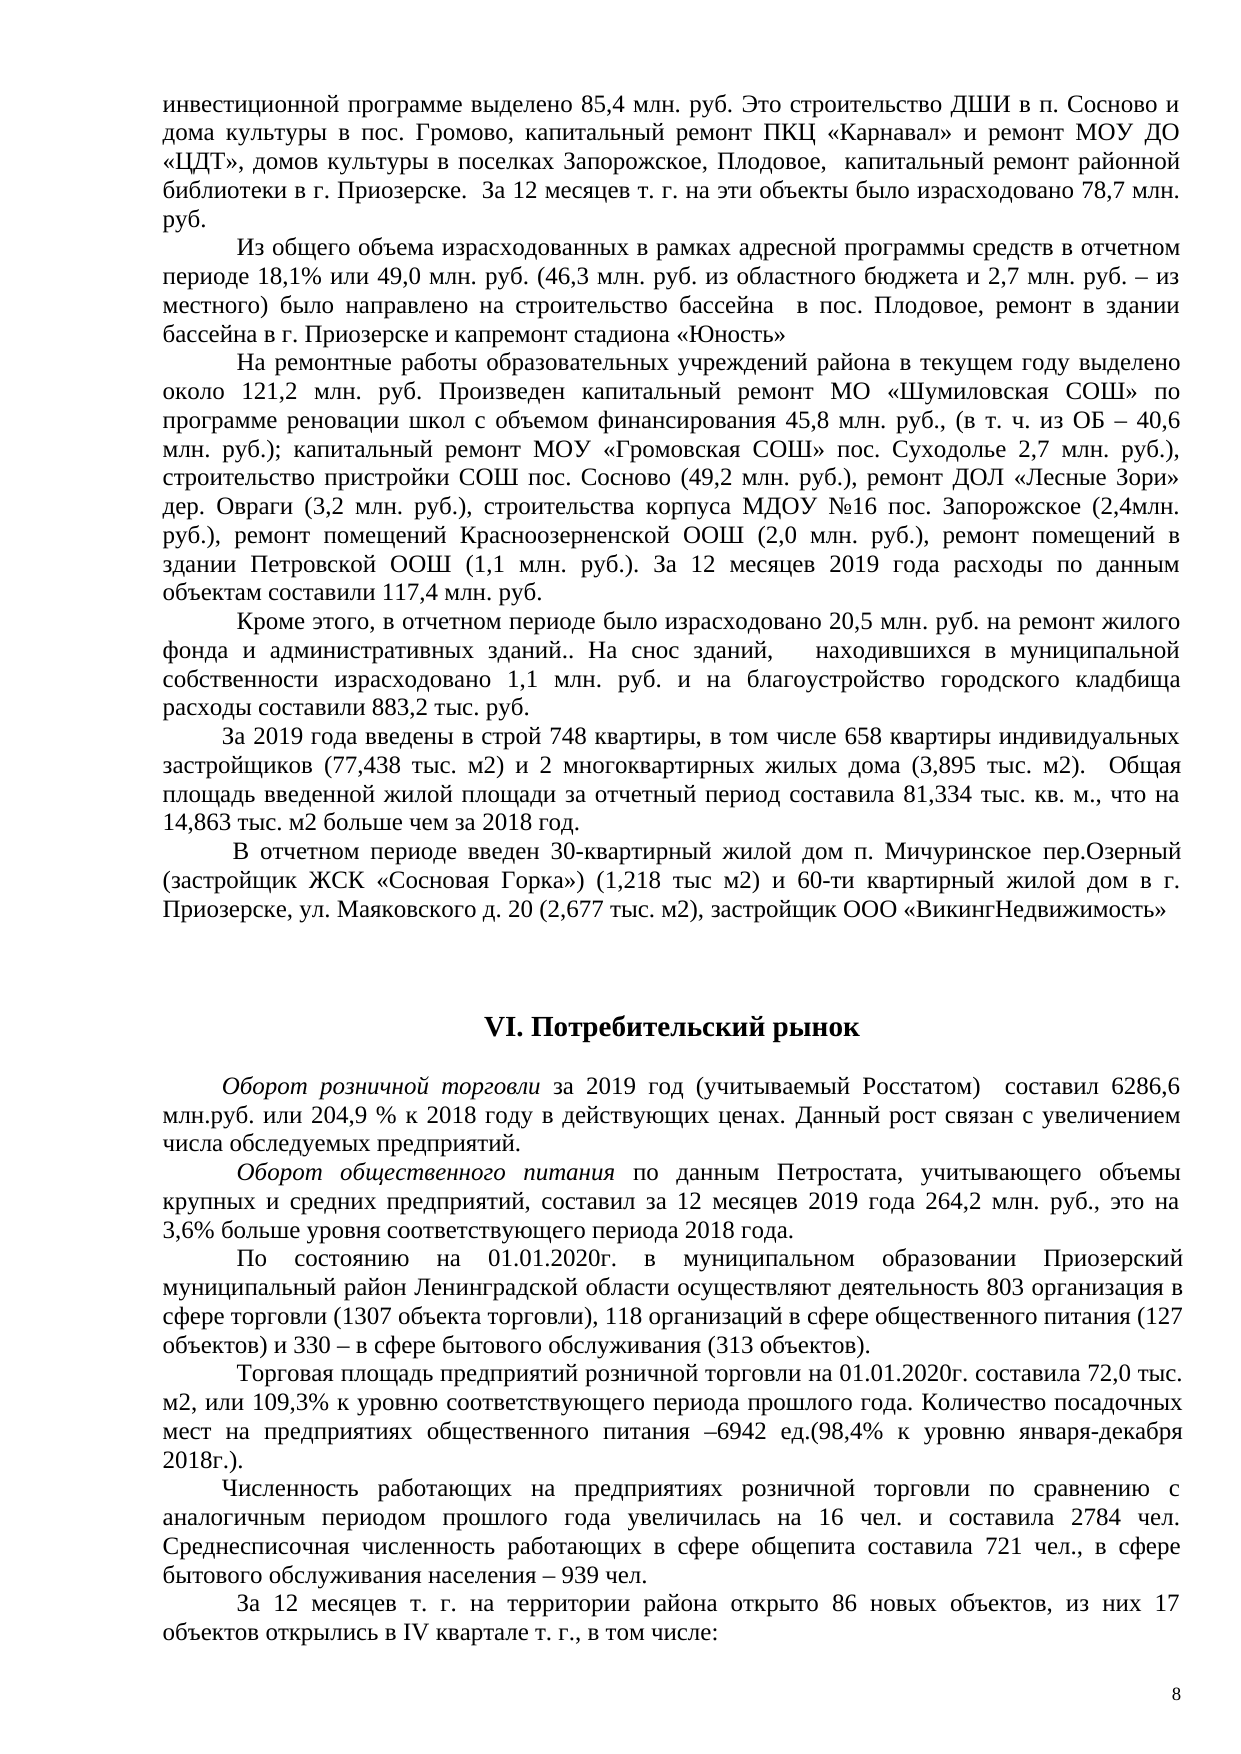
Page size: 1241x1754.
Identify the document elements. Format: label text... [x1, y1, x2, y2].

text Оборот общественного питания по данным Петростата, учитывающего объемы крупных и средних предприятий, составил за 12 месяцев 2019 года 264,2 млн. руб., это на 3,6% больше уровня соответствующего периода 2018 года. [162, 1157, 1181, 1243]
text На ремонтные работы образовательных учреждений района в текущем году выделено около 121,2 млн. руб. Произведен капитальный ремонт МО «Шумиловская СОШ» по программе реновации школ с объемом финансирования 45,8 млн. руб., (в т. ч. из ОБ – 40,6 млн. руб.); капитальный ремонт МОУ «Громовская СОШ» пос. Суходолье 2,7 млн. руб.), строительство пристройки СОШ пос. Сосново (49,2 млн. руб.), ремонт ДОЛ «Лесные Зори» дер. Овраги (3,2 млн. руб.), строительства корпуса МДОУ №16 пос. Запорожское (2,4млн. руб.), ремонт помещений Красноозерненской ООШ (2,0 млн. руб.), ремонт помещений в здании Петровской ООШ (1,1 млн. руб.). За 12 месяцев 2019 года расходы по данным объектам составили 117,4 млн. руб. [162, 347, 1181, 606]
text Из общего объема израсходованных в рамках адресной программы средств в отчетном периоде 18,1% или 49,0 млн. руб. (46,3 млн. руб. из областного бюджета и 2,7 млн. руб. – из местного) было направлено на строительство бассейна в пос. Плодовое, ремонт в здании бассейна в г. Приозерске и капремонт стадиона «Юность» [162, 232, 1181, 347]
text В отчетном периоде введен 30-квартирный жилой дом п. Мичуринское пер.Озерный (застройщик ЖСК «Сосновая Горка») (1,218 тыс м2) и 60-ти квартирный жилой дом в г. Приозерске, ул. Маяковского д. 20 (2,677 тыс. м2), застройщик ООО «ВикингНедвижимость» [162, 836, 1181, 922]
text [162, 89, 1181, 232]
text Кроме этого, в отчетном периоде было израсходовано 20,5 млн. руб. на ремонт жилого фонда и административных зданий.. На снос зданий, находившихся в муниципальной собственности израсходовано 1,1 млн. руб. и на благоустройство городского кладбища расходы составили 883,2 тыс. руб. [162, 606, 1181, 721]
text По состоянию на 01.01.2020г. в муниципальном образовании Приозерский муниципальный район Ленинградской области осуществляют деятельность 803 организация в сфере торговли (1307 объекта торговли), 118 организаций в сфере общественного питания (127 объектов) и 330 – в сфере бытового обслуживания (313 объектов). [162, 1243, 1184, 1358]
text VI. Потребительский рынок [162, 1009, 1181, 1042]
text За 2019 года введены в строй 748 квартиры, в том числе 658 квартиры индивидуальных застройщиков (77,438 тыс. м2) и 2 многоквартирных жилых дома (3,895 тыс. м2). Общая площадь введенной жилой площади за отчетный период составила 81,334 тыс. кв. м., что на 14,863 тыс. м2 больше чем за 2018 год. [162, 721, 1181, 836]
text Оборот розничной торговли за 2019 год (учитываемый Росстатом) составил 6286,6 млн.руб. или 204,9 % к 2018 году в действующих ценах. Данный рост связан с увеличением числа обследуемых предприятий. [162, 1071, 1181, 1157]
text За 12 месяцев т. г. на территории района открыто 86 новых объектов, из них 17 объектов открылись в IV квартале т. г., в том числе: [162, 1588, 1181, 1646]
text Торговая площадь предприятий розничной торговли на 01.01.2020г. составила 72,0 тыс. м2, или 109,3% к уровню соответствующего периода прошлого года. Количество посадочных мест на предприятиях общественного питания –6942 ед.(98,4% к уровню января-декабря 2018г.). [162, 1358, 1184, 1473]
text Численность работающих на предприятиях розничной торговли по сравнению с аналогичным периодом прошлого года увеличилась на 16 чел. и составила 2784 чел. Среднесписочная численность работающих в сфере общепита составила 721 чел., в сфере бытового обслуживания населения – 939 чел. [162, 1473, 1181, 1588]
